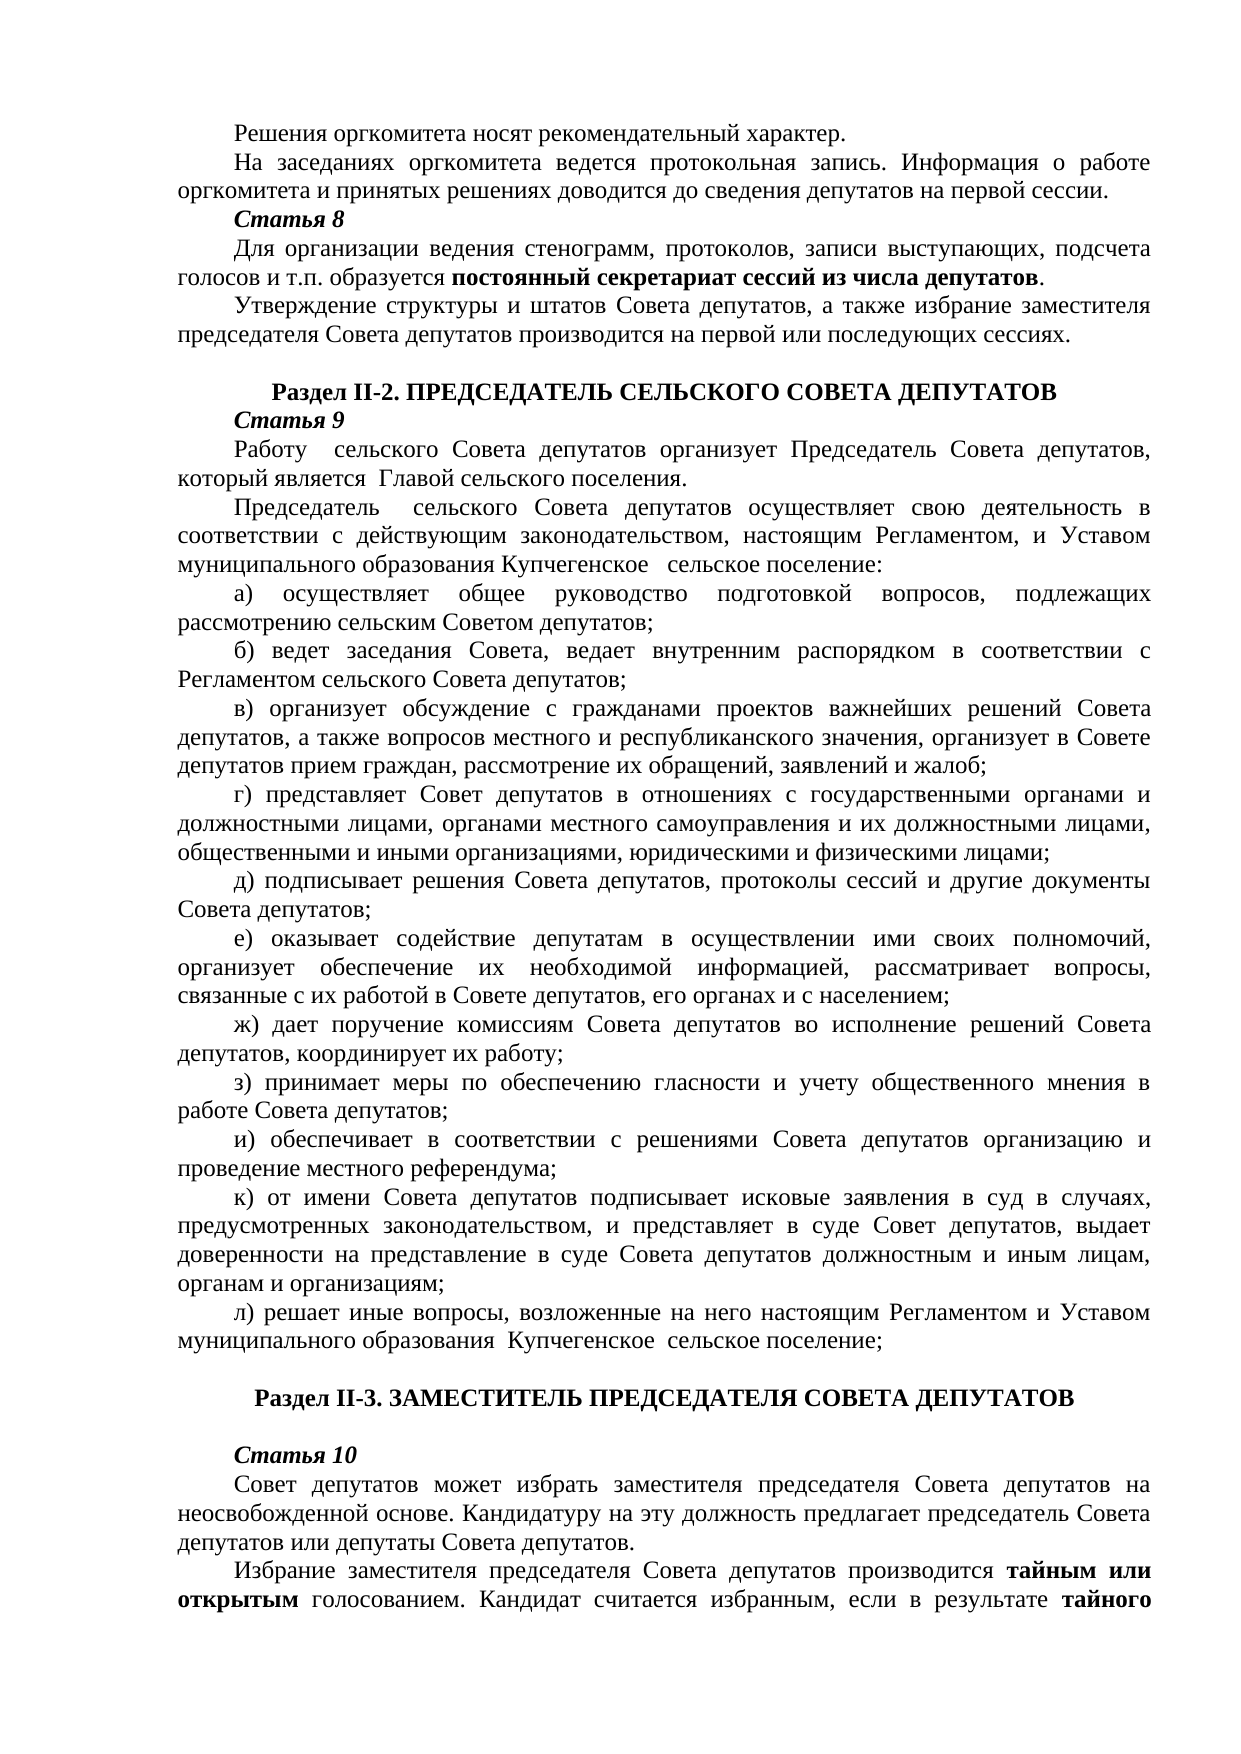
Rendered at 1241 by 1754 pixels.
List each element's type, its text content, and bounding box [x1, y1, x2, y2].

text ж) дает поручение комиссиям Совета депутатов во исполнение решений Совета депутатов, координирует их работу; [177, 1009, 1152, 1067]
text Решения оргкомитета носят рекомендательный характер. [177, 118, 1152, 147]
text л) решает иные вопросы, возложенные на него настоящим Регламентом и Уставом муниципального образования Купчегенское сельское поселение; [177, 1297, 1152, 1354]
text д) подписывает решения Совета депутатов, протоколы сессий и другие документы Совета депутатов; [177, 866, 1152, 923]
text Статья 9 [177, 406, 1152, 434]
text Утверждение структуры и штатов Совета депутатов, а также избрание заместителя председателя Совета депутатов производится на первой или последующих сессиях. [177, 291, 1152, 348]
text Совет депутатов может избрать заместителя председателя Совета депутатов на неосвобожденной основе. Кандидатуру на эту должность предлагает председатель Совета депутатов или депутаты Совета депутатов. [177, 1469, 1152, 1556]
text Для организации ведения стенограмм, протоколов, записи выступающих, подсчета голосов и т.п. образуется постоянный секретариат сессий из числа депутатов. [177, 233, 1152, 291]
text Раздел II-3. ЗАМЕСТИТЕЛЬ ПРЕДСЕДАТЕЛЯ СОВЕТА ДЕПУТАТОВ [177, 1383, 1152, 1412]
text в) организует обсуждение с гражданами проектов важнейших решений Совета депутатов, а также вопросов местного и республиканского значения, организует в Совете депутатов прием граждан, рассмотрение их обращений, заявлений и жалоб; [177, 693, 1152, 779]
text и) обеспечивает в соответствии с решениями Совета депутатов организацию и проведение местного референдума; [177, 1124, 1152, 1182]
text з) принимает меры по обеспечению гласности и учету общественного мнения в работе Совета депутатов; [177, 1067, 1152, 1124]
text Раздел II-2. ПРЕДСЕДАТЕЛЬ СЕЛЬСКОГО СОВЕТА ДЕПУТАТОВ [177, 377, 1152, 406]
text Статья 8 [177, 204, 1152, 233]
text Работу сельского Совета депутатов организует Председатель Совета депутатов, который является Главой сельского поселения. [177, 434, 1152, 492]
text к) от имени Совета депутатов подписывает исковые заявления в суд в случаях, предусмотренных законодательством, и представляет в суде Совет депутатов, выдает доверенности на представление в суде Совета депутатов должностным и иным лицам, органам и организациям; [177, 1182, 1152, 1297]
text б) ведет заседания Совета, ведает внутренним распорядком в соответствии с Регламентом сельского Совета депутатов; [177, 636, 1152, 693]
text Статья 10 [177, 1441, 1152, 1469]
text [177, 1556, 1152, 1613]
text г) представляет Совет депутатов в отношениях с государственными органами и должностными лицами, органами местного самоуправления и их должностными лицами, общественными и иными организациями, юридическими и физическими лицами; [177, 779, 1152, 866]
text е) оказывает содействие депутатам в осуществлении ими своих полномочий, организует обеспечение их необходимой информацией, рассматривает вопросы, связанные с их работой в Совете депутатов, его органах и с населением; [177, 923, 1152, 1009]
text Председатель сельского Совета депутатов осуществляет свою деятельность в соответствии с действующим законодательством, настоящим Регламентом, и Уставом муниципального образования Купчегенское сельское поселение: [177, 492, 1152, 578]
text а) осуществляет общее руководство подготовкой вопросов, подлежащих рассмотрению сельским Советом депутатов; [177, 578, 1152, 636]
text На заседаниях оргкомитета ведется протокольная запись. Информация о работе оргкомитета и принятых решениях доводится до сведения депутатов на первой сессии. [177, 147, 1152, 204]
